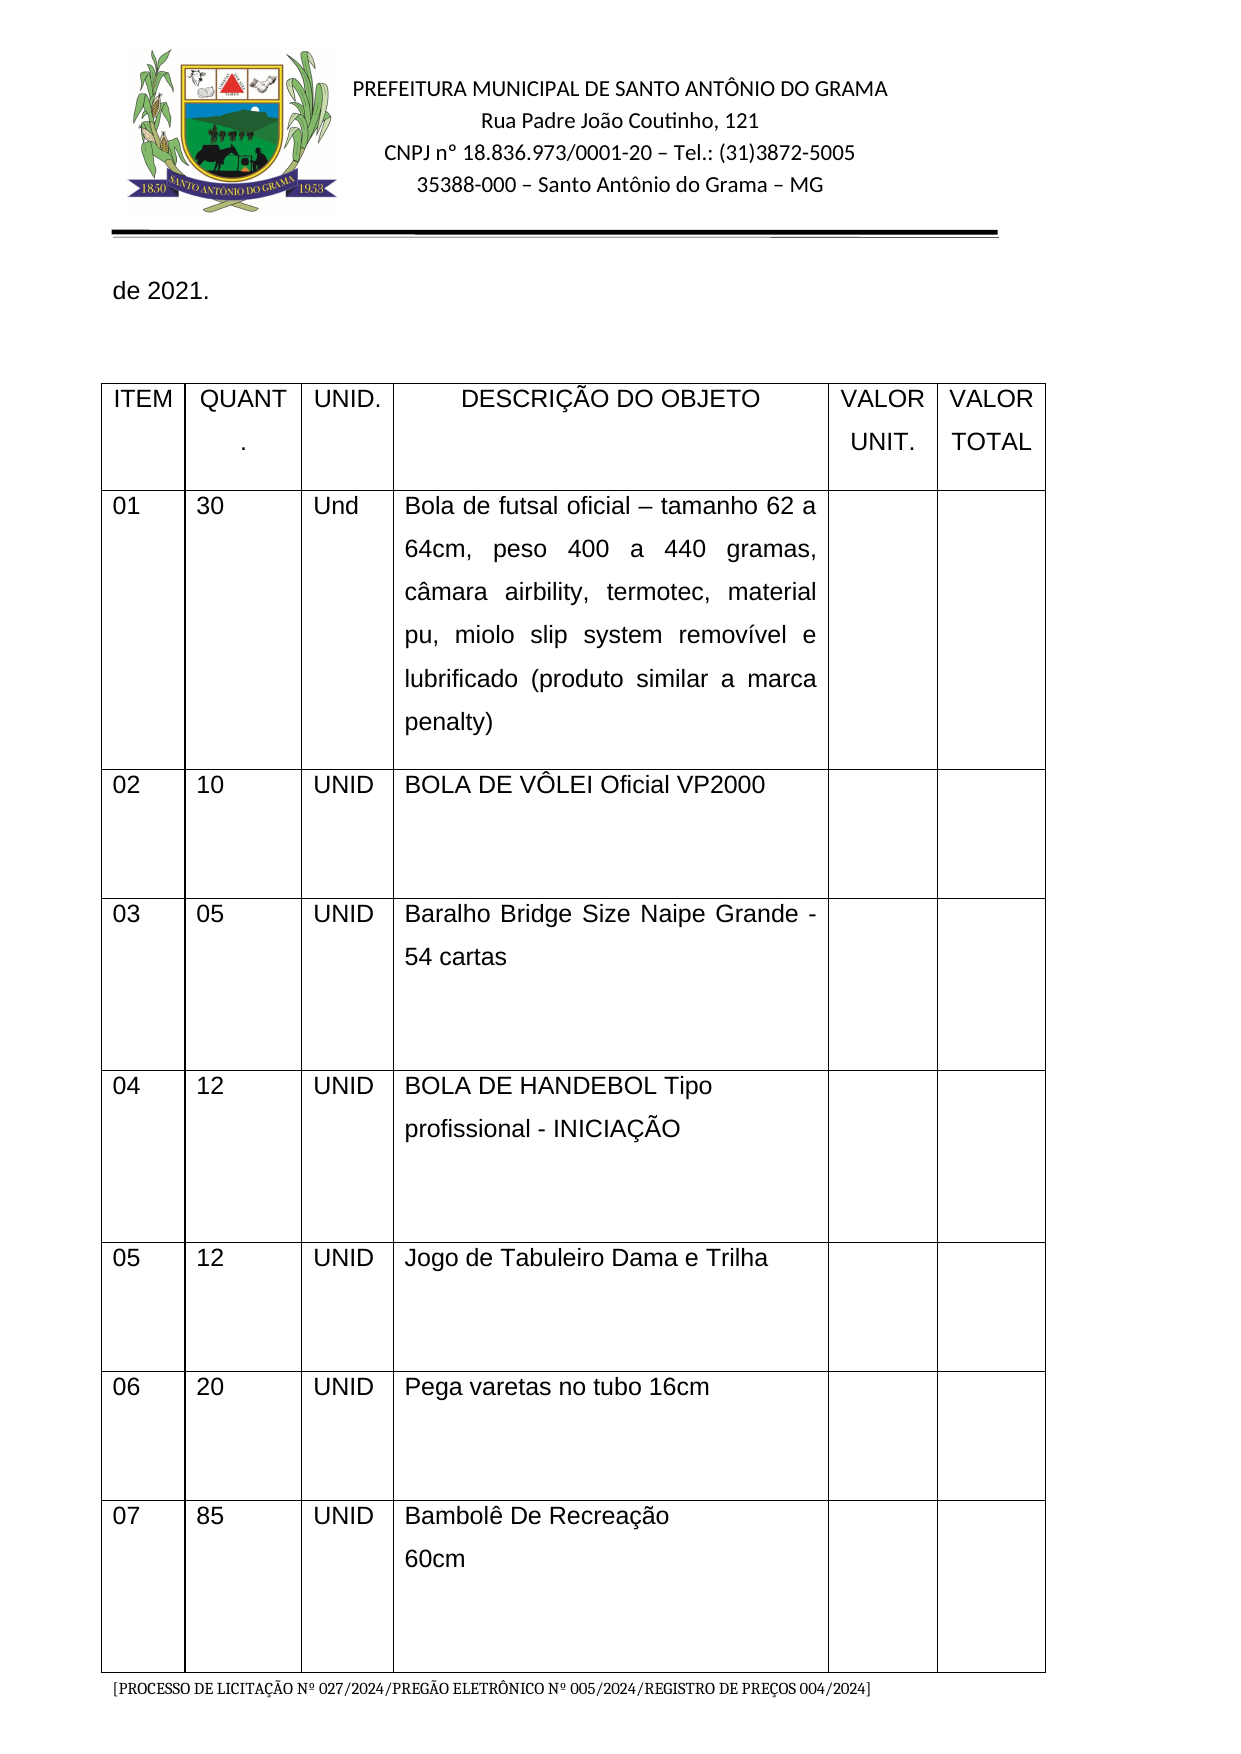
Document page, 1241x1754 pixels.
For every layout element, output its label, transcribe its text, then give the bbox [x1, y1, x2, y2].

table_cell Jogo de Tabuleiro Dama e Trilha [394, 1243, 828, 1371]
table_cell 04 [102, 1071, 184, 1242]
table_cell UNID [302, 899, 393, 1070]
table_cell [829, 1071, 937, 1242]
table_cell [829, 1243, 937, 1371]
table_cell [938, 1372, 1045, 1500]
table_cell 06 [102, 1372, 184, 1500]
table_cell [938, 1243, 1045, 1371]
table_cell [938, 491, 1045, 769]
table_header VALOR UNIT. [829, 384, 937, 490]
table_cell UNID [302, 1372, 393, 1500]
table_cell 05 [186, 899, 301, 1070]
table_cell 12 [186, 1071, 301, 1242]
table_cell [829, 899, 937, 1070]
table_cell Pega varetas no tubo 16cm [394, 1372, 828, 1500]
table_cell 30 [186, 491, 301, 769]
table_cell UNID [302, 770, 393, 898]
table_cell Bola de futsal oficial – tamanho 62 a 64cm, peso 400 a 440 gramas, câmara airbility, termotec, material pu, miolo slip system removível e lubrificado (produto similar a marca penalty) [394, 491, 828, 769]
table_cell BOLA DE HANDEBOL Tipo profissional - INICIAÇÃO [394, 1071, 828, 1242]
table_header UNID. [302, 384, 393, 490]
table_cell BOLA DE VÔLEI Oficial VP2000 [394, 770, 828, 898]
table_cell Und [302, 491, 393, 769]
table_cell 85 [186, 1501, 301, 1672]
table_cell [938, 1501, 1045, 1672]
table_cell [829, 491, 937, 769]
table_header DESCRIÇÃO DO OBJETO [394, 384, 828, 490]
table_cell Baralho Bridge Size Naipe Grande - 54 cartas [394, 899, 828, 1070]
table_cell 07 [102, 1501, 184, 1672]
table_cell [829, 1501, 937, 1672]
table_cell Bambolê De Recreação 60cm [394, 1501, 828, 1672]
table_cell [829, 770, 937, 898]
table_header VALOR TOTAL [938, 384, 1045, 490]
table_header ITEM [102, 384, 184, 490]
table_cell UNID [302, 1071, 393, 1242]
table_header QUANT. [186, 384, 301, 490]
table_cell 20 [186, 1372, 301, 1500]
table_cell 02 [102, 770, 184, 898]
table_cell 10 [186, 770, 301, 898]
table_cell 03 [102, 899, 184, 1070]
picture [126, 48, 338, 213]
table_cell 05 [102, 1243, 184, 1371]
table_cell 12 [186, 1243, 301, 1371]
table_cell UNID [302, 1501, 393, 1672]
table_cell UNID [302, 1243, 393, 1371]
table_cell [938, 899, 1045, 1070]
table_cell [938, 770, 1045, 898]
table_cell 01 [102, 491, 184, 769]
table_cell [829, 1372, 937, 1500]
table_cell [938, 1071, 1045, 1242]
